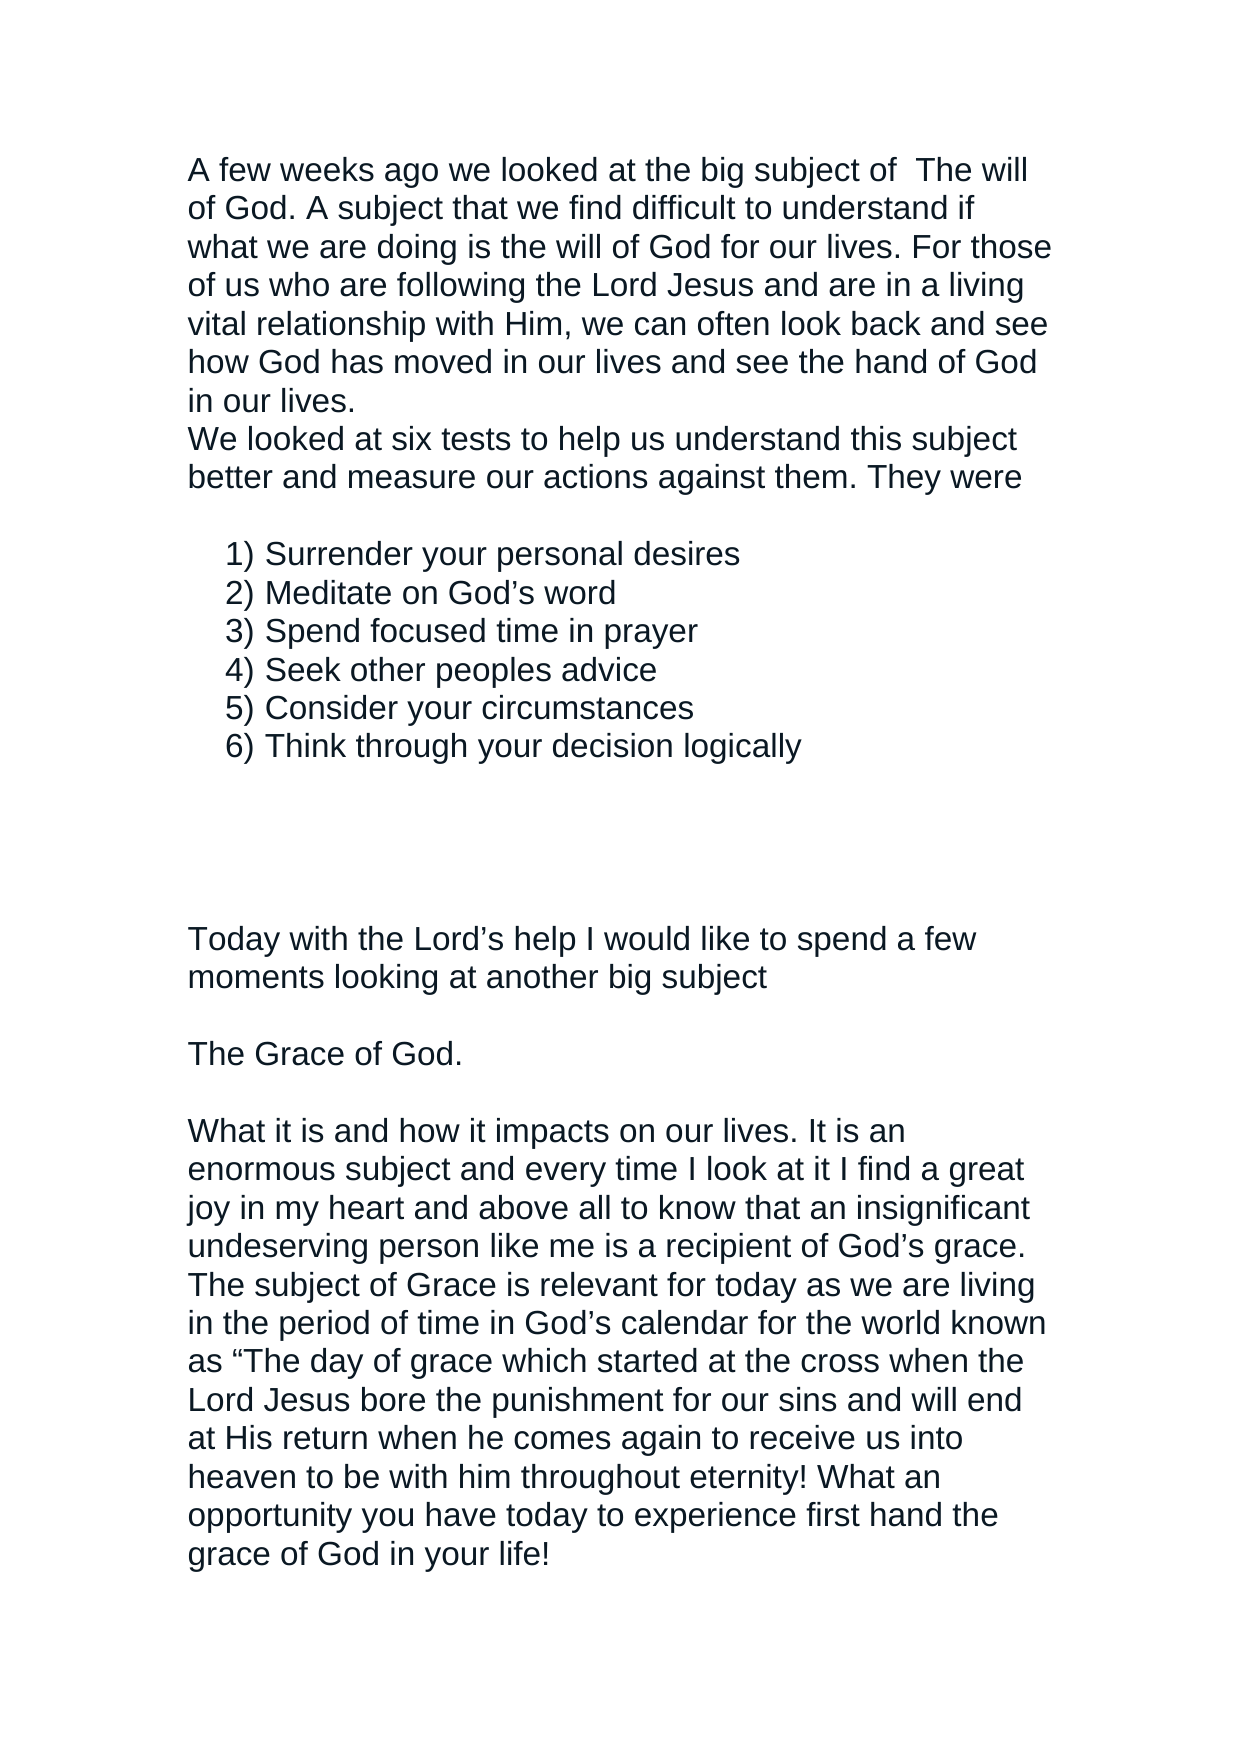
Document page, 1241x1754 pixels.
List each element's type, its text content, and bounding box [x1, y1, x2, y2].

list Spend focused time in prayer [225, 611, 1053, 650]
text The subject of Grace is relevant for today as we are living in the period of time in God’s calendar for the world known as “The day of grace which started at the cross when the Lord Jesus bore the punishment for our sins and will end at His return when he comes again to receive us into heaven to be with him throughout eternity! What an opportunity you have today to experience first hand the grace of God in your life! [187, 1265, 1053, 1572]
list Meditate on God’s word [225, 573, 1053, 611]
text What it is and how it impacts on our lives. It is an enormous subject and every time I look at it I find a great joy in my heart and above all to know that an insignificant undeserving person like me is a recipient of God’s grace. [187, 1111, 1053, 1265]
text The Grace of God. [187, 1034, 1053, 1072]
list Think through your decision logically [225, 727, 1053, 765]
list Surrender your personal desires [225, 534, 1053, 573]
text A few weeks ago we looked at the big subject of The will of God. A subject that we find difficult to understand if what we are doing is the will of God for our lives. For those of us who are following the Lord Jesus and are in a living vital relationship with Him, we can often look back and see how God has moved in our lives and see the hand of God in our lives. [187, 150, 1053, 419]
text We looked at six tests to help us understand this subject better and measure our actions against them. They were [187, 419, 1053, 496]
list Seek other peoples advice [225, 650, 1053, 688]
list Consider your circumstances [225, 688, 1053, 727]
text Today with the Lord’s help I would like to spend a few moments looking at another big subject [187, 919, 1053, 996]
